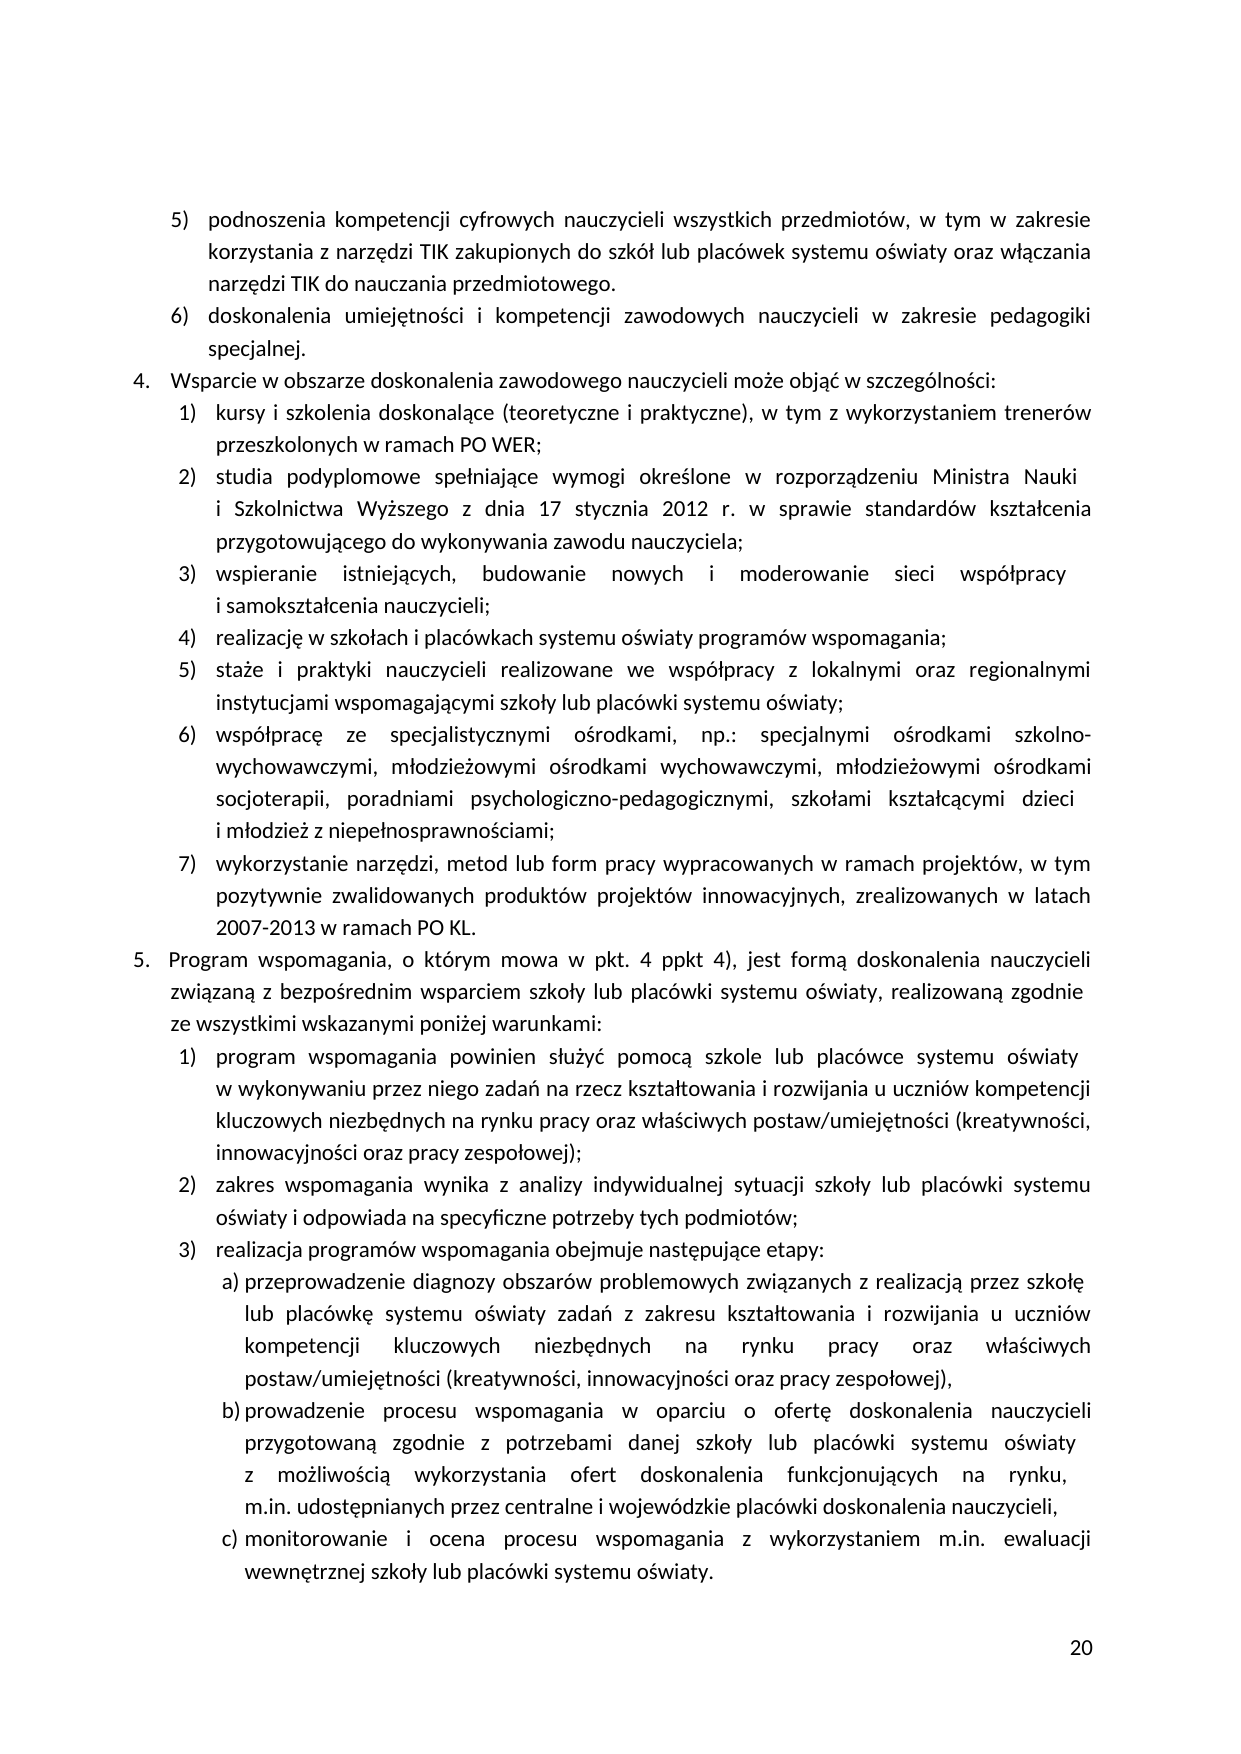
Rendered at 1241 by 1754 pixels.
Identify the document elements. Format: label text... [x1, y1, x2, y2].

list Program wspomagania, o którym mowa w pkt. 4 ppkt 4), jest formą doskonalenia nauczycieli związaną z bezpośrednim wsparciem szkoły lub placówki systemu oświaty, realizowaną zgodnie ze wszystkimi wskazanymi poniżej warunkami: [133, 945, 1093, 1038]
list wspieranie istniejących, budowanie nowych i moderowanie sieci współpracy i samokształcenia nauczycieli; [178, 559, 1093, 619]
list podnoszenia kompetencji cyfrowych nauczycieli wszystkich przedmiotów, w tym w zakresie korzystania z narzędzi TIK zakupionych do szkół lub placówek systemu oświaty oraz włączania narzędzi TIK do nauczania przedmiotowego. [170, 205, 1093, 297]
list prowadzenie procesu wspomagania w oparciu o ofertę doskonalenia nauczycieli przygotowaną zgodnie z potrzebami danej szkoły lub placówki systemu oświaty z możliwością wykorzystania ofert doskonalenia funkcjonujących na rynku, m.in. udostępnianych przez centralne i wojewódzkie placówki doskonalenia nauczycieli, [222, 1396, 1093, 1520]
list współpracę ze specjalistycznymi ośrodkami, np.: specjalnymi ośrodkami szkolno-wychowawczymi, młodzieżowymi ośrodkami wychowawczymi, młodzieżowymi ośrodkami socjoterapii, poradniami psychologiczno-pedagogicznymi, szkołami kształcącymi dzieci i młodzież z niepełnosprawnościami; [178, 720, 1093, 844]
list realizacja programów wspomagania obejmuje następujące etapy: [178, 1235, 1093, 1263]
list kursy i szkolenia doskonalące (teoretyczne i praktyczne), w tym z wykorzystaniem trenerów przeszkolonych w ramach PO WER; [178, 398, 1093, 458]
list staże i praktyki nauczycieli realizowane we współpracy z lokalnymi oraz regionalnymi instytucjami wspomagającymi szkoły lub placówki systemu oświaty; [178, 656, 1093, 716]
list program wspomagania powinien służyć pomocą szkole lub placówce systemu oświaty w wykonywaniu przez niego zadań na rzecz kształtowania i rozwijania u uczniów kompetencji kluczowych niezbędnych na rynku pracy oraz właściwych postaw/umiejętności (kreatywności, innowacyjności oraz pracy zespołowej); [178, 1042, 1093, 1166]
list zakres wspomagania wynika z analizy indywidualnej sytuacji szkoły lub placówki systemu oświaty i odpowiada na specyficzne potrzeby tych podmiotów; [178, 1171, 1093, 1231]
list przeprowadzenie diagnozy obszarów problemowych związanych z realizacją przez szkołę lub placówkę systemu oświaty zadań z zakresu kształtowania i rozwijania u uczniów kompetencji kluczowych niezbędnych na rynku pracy oraz właściwych postaw/umiejętności (kreatywności, innowacyjności oraz pracy zespołowej), [222, 1267, 1093, 1392]
list monitorowanie i ocena procesu wspomagania z wykorzystaniem m.in. ewaluacji wewnętrznej szkoły lub placówki systemu oświaty. [222, 1524, 1093, 1585]
list realizację w szkołach i placówkach systemu oświaty programów wspomagania; [178, 623, 1093, 651]
list Wsparcie w obszarze doskonalenia zawodowego nauczycieli może objąć w szczególności: [133, 366, 1093, 394]
list wykorzystanie narzędzi, metod lub form pracy wypracowanych w ramach projektów, w tym pozytywnie zwalidowanych produktów projektów innowacyjnych, zrealizowanych w latach 2007-2013 w ramach PO KL. [178, 849, 1093, 941]
list studia podyplomowe spełniające wymogi określone w rozporządzeniu Ministra Nauki i Szkolnictwa Wyższego z dnia 17 stycznia 2012 r. w sprawie standardów kształcenia przygotowującego do wykonywania zawodu nauczyciela; [178, 462, 1093, 555]
list doskonalenia umiejętności i kompetencji zawodowych nauczycieli w zakresie pedagogiki specjalnej. [170, 301, 1093, 362]
